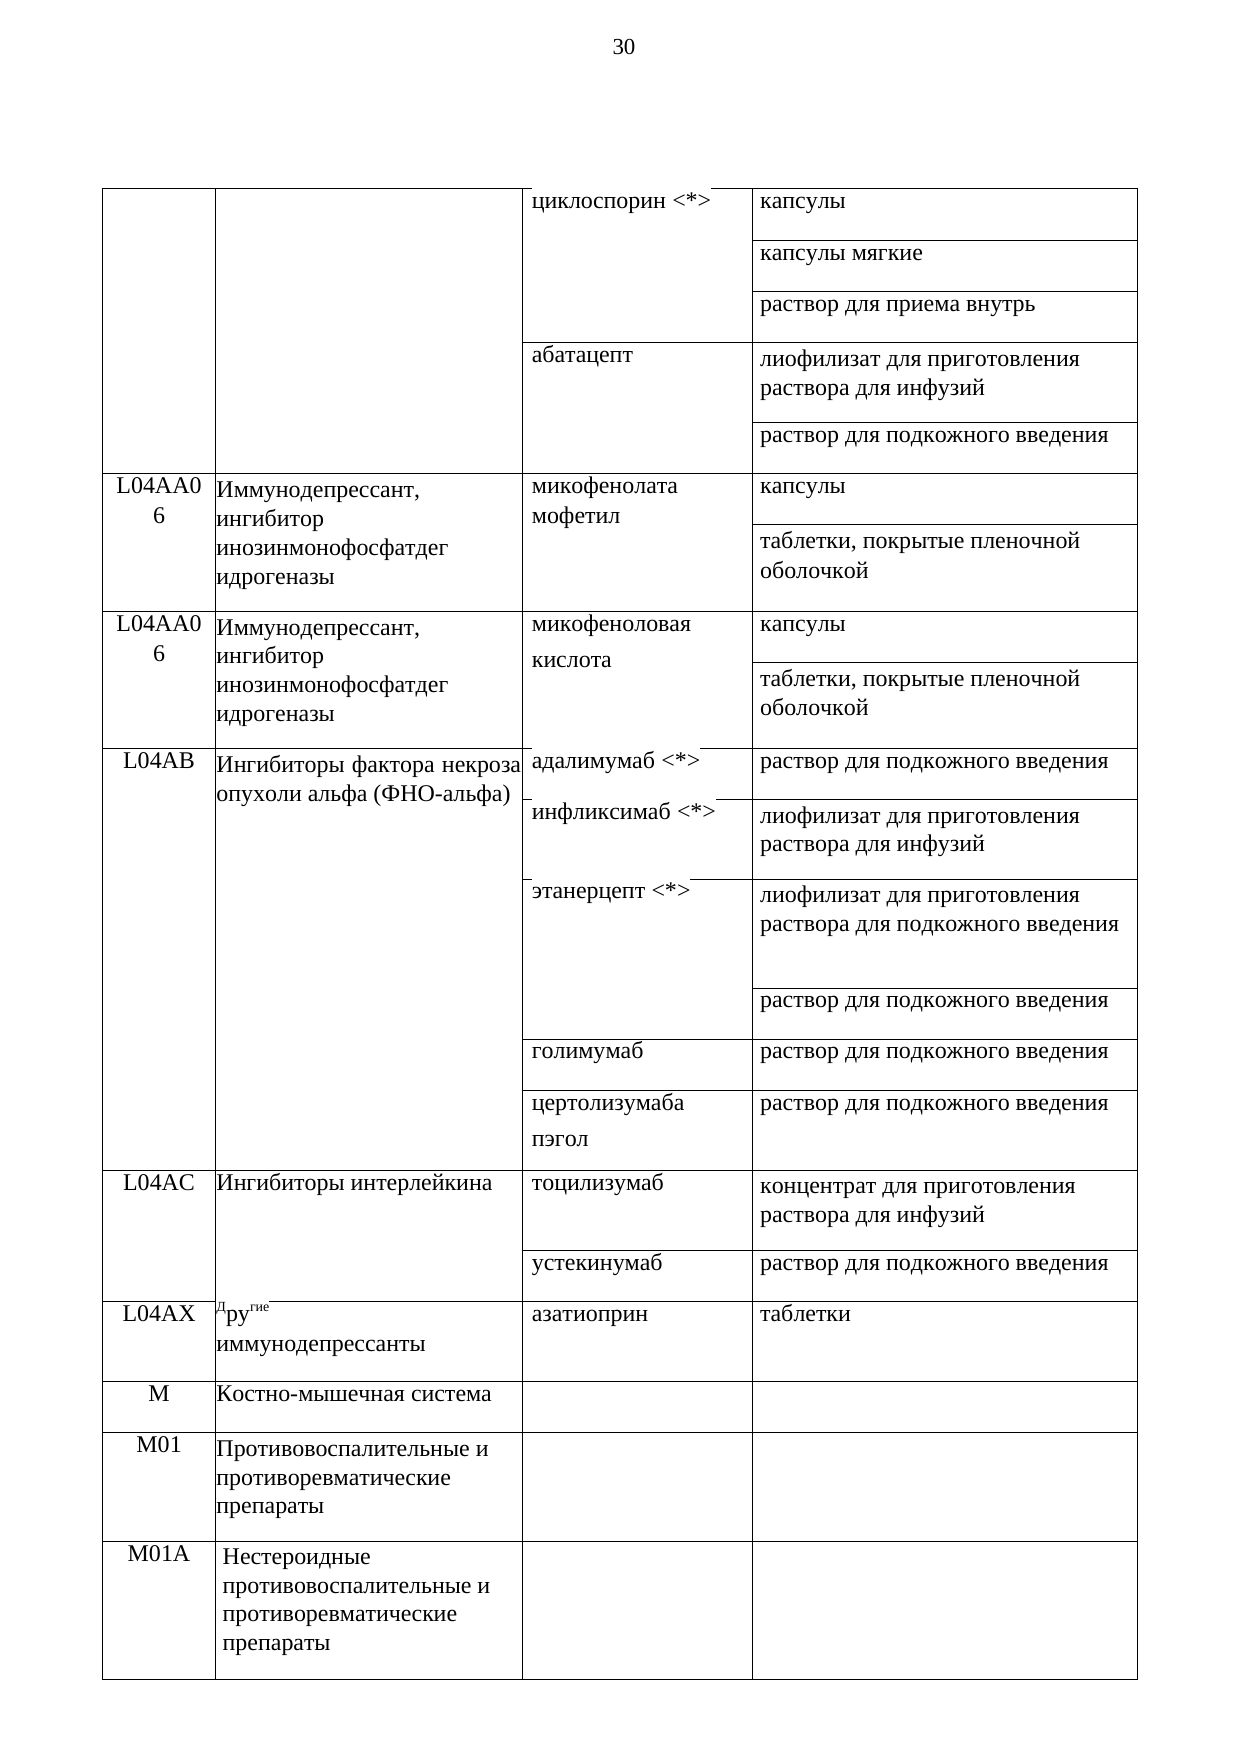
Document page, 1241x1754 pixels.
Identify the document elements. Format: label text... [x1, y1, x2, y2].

table_header циклоспорин <*> [523, 189, 752, 342]
table_cell таблетки [753, 1302, 1137, 1381]
table_cell микофеноловая кислота [523, 612, 752, 748]
table_cell лиофилизат для приготовления раствора для инфузий [753, 343, 1137, 422]
table_cell [523, 1433, 752, 1541]
table_cell цертолизумаба пэгол [523, 1091, 752, 1170]
table_cell лиофилизат для приготовления раствора для инфузий [753, 800, 1137, 879]
table_cell раствор для приема внутрь [753, 292, 1137, 342]
table_cell раствор для подкожного введения [753, 1091, 1137, 1170]
table_cell капсулы [753, 474, 1137, 524]
table_cell Ингибиторы интерлейкина [216, 1171, 522, 1301]
table_cell раствор для подкожного введения [753, 749, 1137, 799]
table_cell азатиоприн [523, 1302, 752, 1381]
table_cell [523, 1542, 752, 1679]
table_cell M [103, 1382, 215, 1432]
table_cell Противовоспалительные и противоревматические препараты [216, 1433, 522, 1541]
table_cell адалимумаб <*> [523, 749, 752, 799]
table_cell раствор для подкожного введения [753, 1251, 1137, 1301]
table_cell микофенолата мофетил [523, 474, 752, 611]
table_cell раствор для подкожного введения [753, 423, 1137, 473]
table_cell [753, 1542, 1137, 1679]
table_cell лиофилизат для приготовления раствора для подкожного введения [753, 880, 1137, 988]
table_cell Иммунодепрессант, ингибитор инозинмонофосфатдег идрогеназы [216, 612, 522, 748]
table_cell раствор для подкожного введения [753, 989, 1137, 1039]
table_cell [753, 1433, 1137, 1541]
table_cell таблетки, покрытые пленочной оболочкой [753, 663, 1137, 748]
table_cell тоцилизумаб [523, 1171, 752, 1250]
table_cell капсулы [753, 612, 1137, 662]
table_cell капсулы мягкие [753, 241, 1137, 291]
table_cell L04AA0 6 [103, 612, 215, 748]
table_cell L04AX [103, 1302, 215, 1381]
table_header [103, 189, 215, 473]
table_cell устекинумаб [523, 1251, 752, 1301]
table_cell этанерцепт <*> [523, 880, 752, 1039]
table_cell Костно-мышечная система [216, 1382, 522, 1432]
table_cell [753, 1382, 1137, 1432]
table_cell L04AC [103, 1171, 215, 1301]
table_cell голимумаб [523, 1040, 752, 1090]
table_cell [523, 1382, 752, 1432]
table_cell Нестероидные противовоспалительные и противоревматические препараты [216, 1542, 522, 1679]
table_cell абатацепт [523, 343, 752, 473]
table_cell раствор для подкожного введения [753, 1040, 1137, 1090]
table_cell M01A [103, 1542, 215, 1679]
table_cell M01 [103, 1433, 215, 1541]
table_cell L04AA0 6 [103, 474, 215, 611]
table_header капсулы [753, 189, 1137, 240]
table_cell Иммунодепрессант, ингибитор инозинмонофосфатдег идрогеназы [216, 474, 522, 611]
table_header [216, 189, 522, 473]
table_cell таблетки, покрытые пленочной оболочкой [753, 525, 1137, 611]
table_cell Ингибиторы фактора некроза опухоли альфа (ФНО-альфа) [216, 749, 522, 1170]
table_cell концентрат для приготовления раствора для инфузий [753, 1171, 1137, 1250]
table_cell L04AB [103, 749, 215, 1170]
table_cell инфликсимаб <*> [523, 800, 752, 879]
table_cell Другие иммунодепрессанты [216, 1302, 522, 1381]
